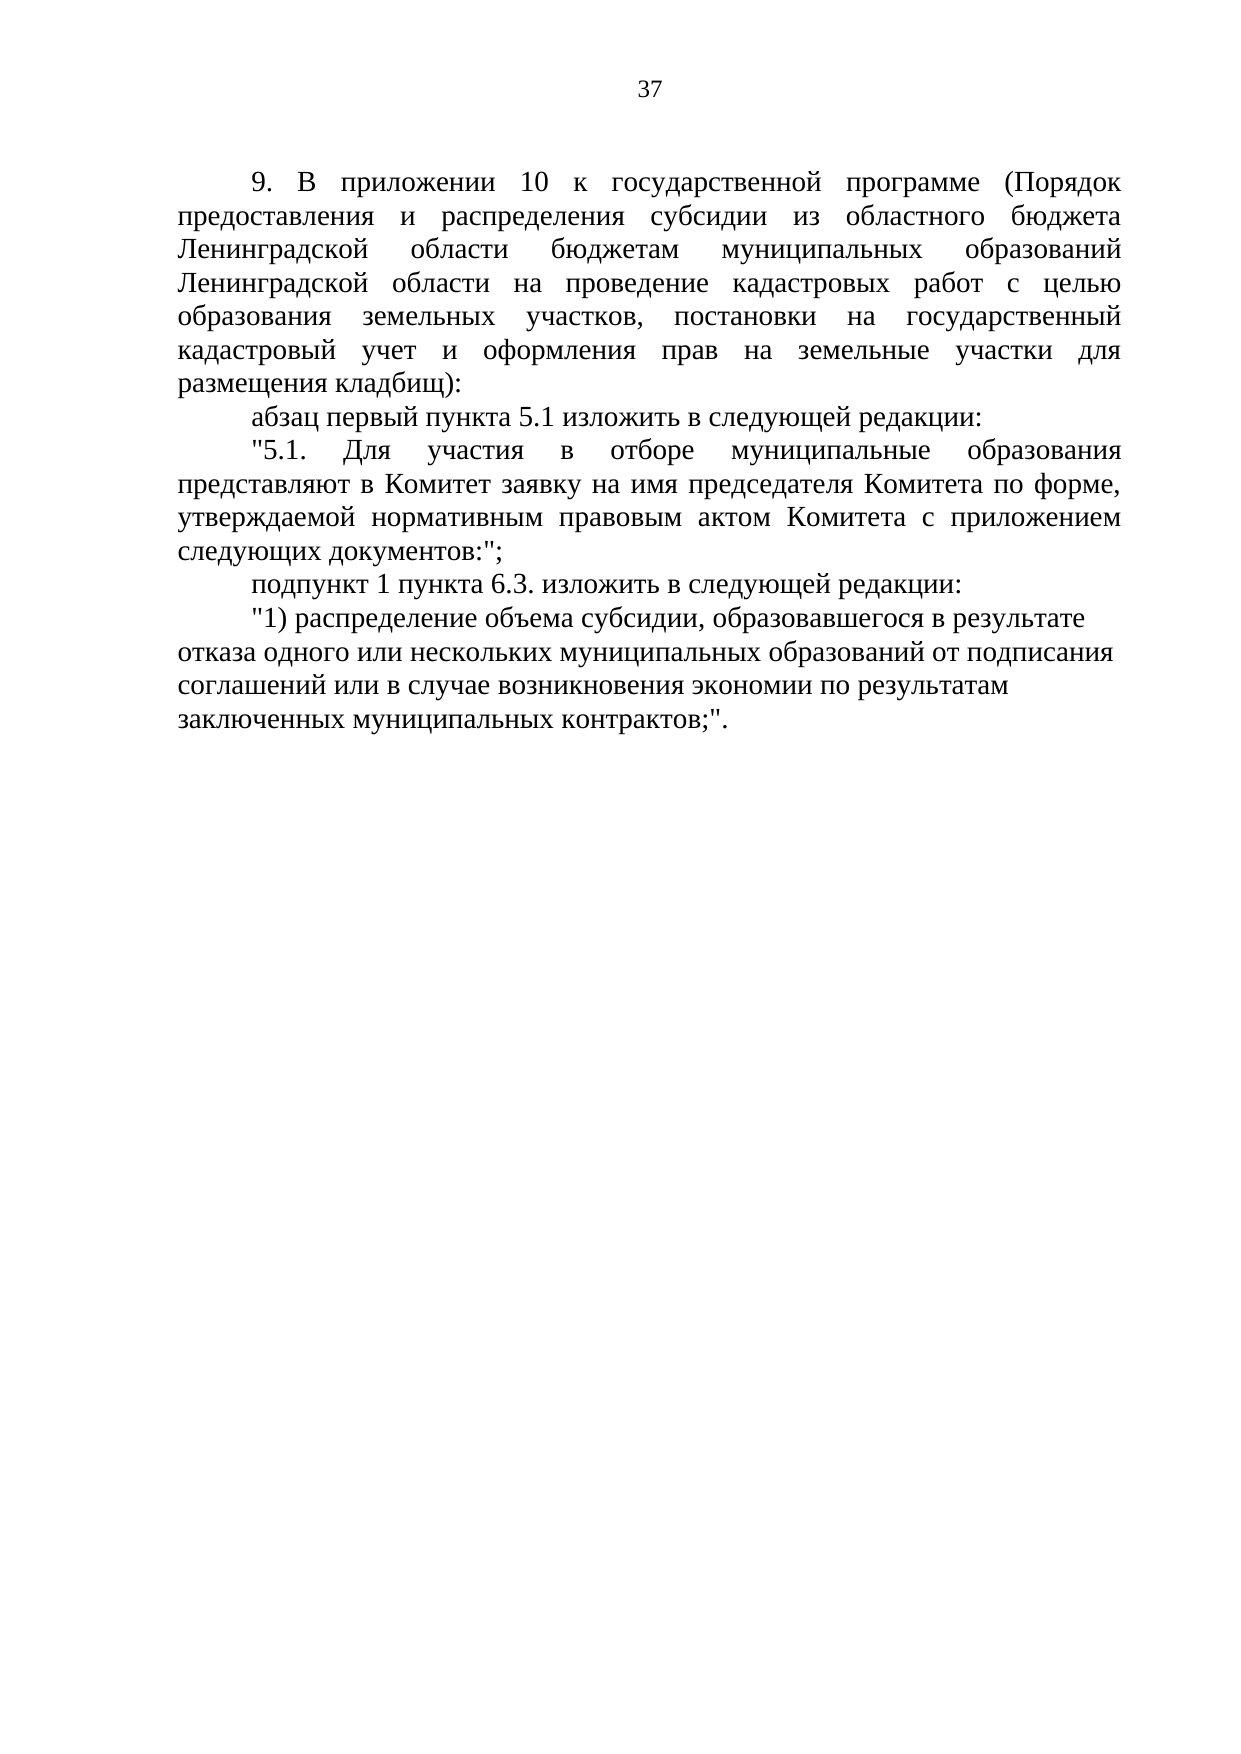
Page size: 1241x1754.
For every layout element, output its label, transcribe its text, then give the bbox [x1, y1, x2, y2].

text абзац первый пункта 5.1 изложить в следующей редакции: [177, 399, 1122, 432]
text подпункт 1 пункта 6.3. изложить в следующей редакции: [177, 567, 1122, 600]
text "1) распределение объема субсидии, образовавшегося в результате отказа одного или нескольких муниципальных образований от подписания соглашений или в случае возникновения экономии по результатам заключенных муниципальных контрактов;". [177, 600, 1122, 734]
text 9. В приложении 10 к государственной программе (Порядок предоставления и распределения субсидии из областного бюджета Ленинградской области бюджетам муниципальных образований Ленинградской области на проведение кадастровых работ с целью образования земельных участков, постановки на государственный кадастровый учет и оформления прав на земельные участки для размещения кладбищ): [177, 164, 1122, 399]
